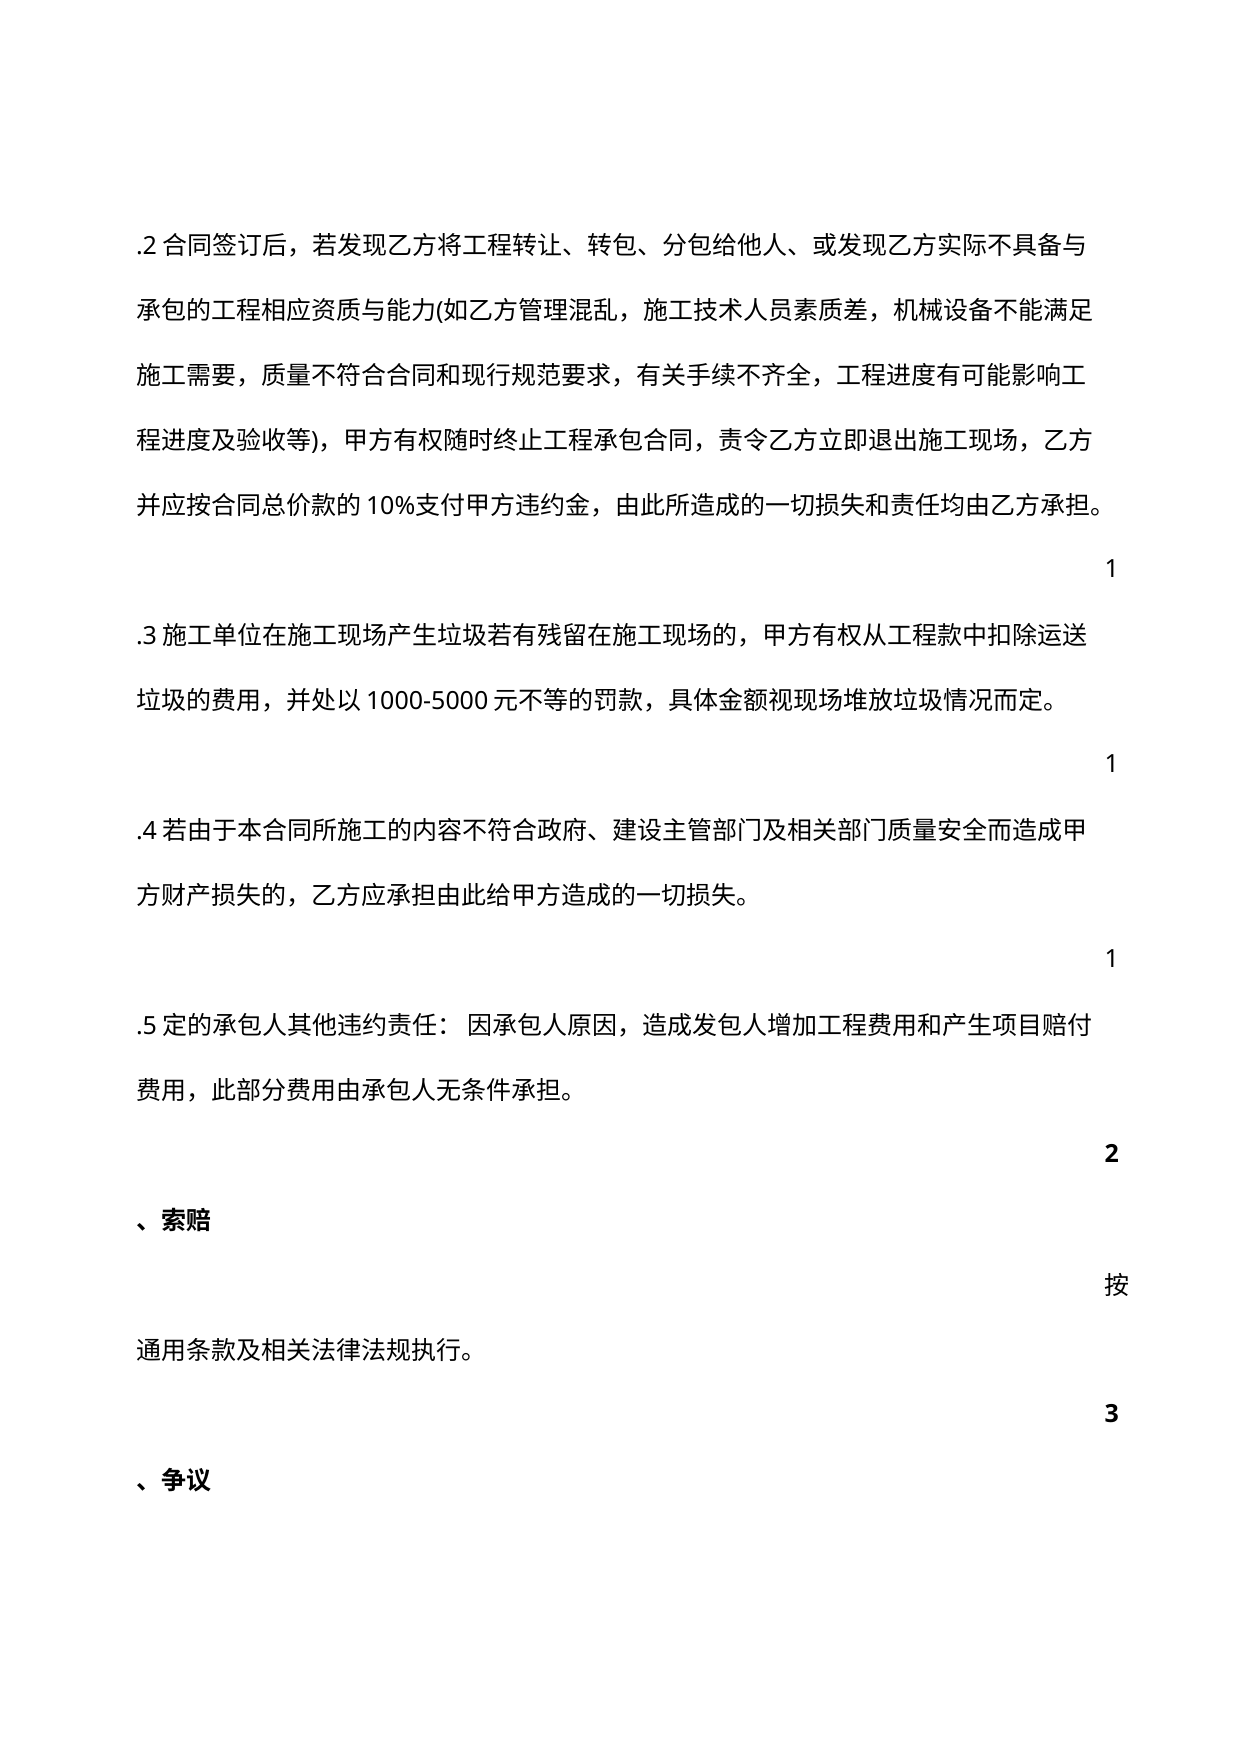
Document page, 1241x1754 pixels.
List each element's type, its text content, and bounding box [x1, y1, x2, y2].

text 1.4若由于本合同所施工的内容不符合政府、建设主管部门及相关部门质量安全而造成甲方财产损失的，乙方应承担由此给甲方造成的一切损失。 [136, 731, 1104, 926]
text 2、索赔 [136, 1121, 1104, 1251]
text 按通用条款及相关法律法规执行。 [136, 1251, 1104, 1381]
text 3、争议 [136, 1381, 1104, 1511]
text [136, 211, 1104, 536]
text 1.5定的承包人其他违约责任： 因承包人原因，造成发包人增加工程费用和产生项目赔付费用，此部分费用由承包人无条件承担。 [136, 926, 1104, 1121]
text 1.3施工单位在施工现场产生垃圾若有残留在施工现场的，甲方有权从工程款中扣除运送垃圾的费用，并处以1000-5000元不等的罚款，具体金额视现场堆放垃圾情况而定。 [136, 536, 1104, 731]
